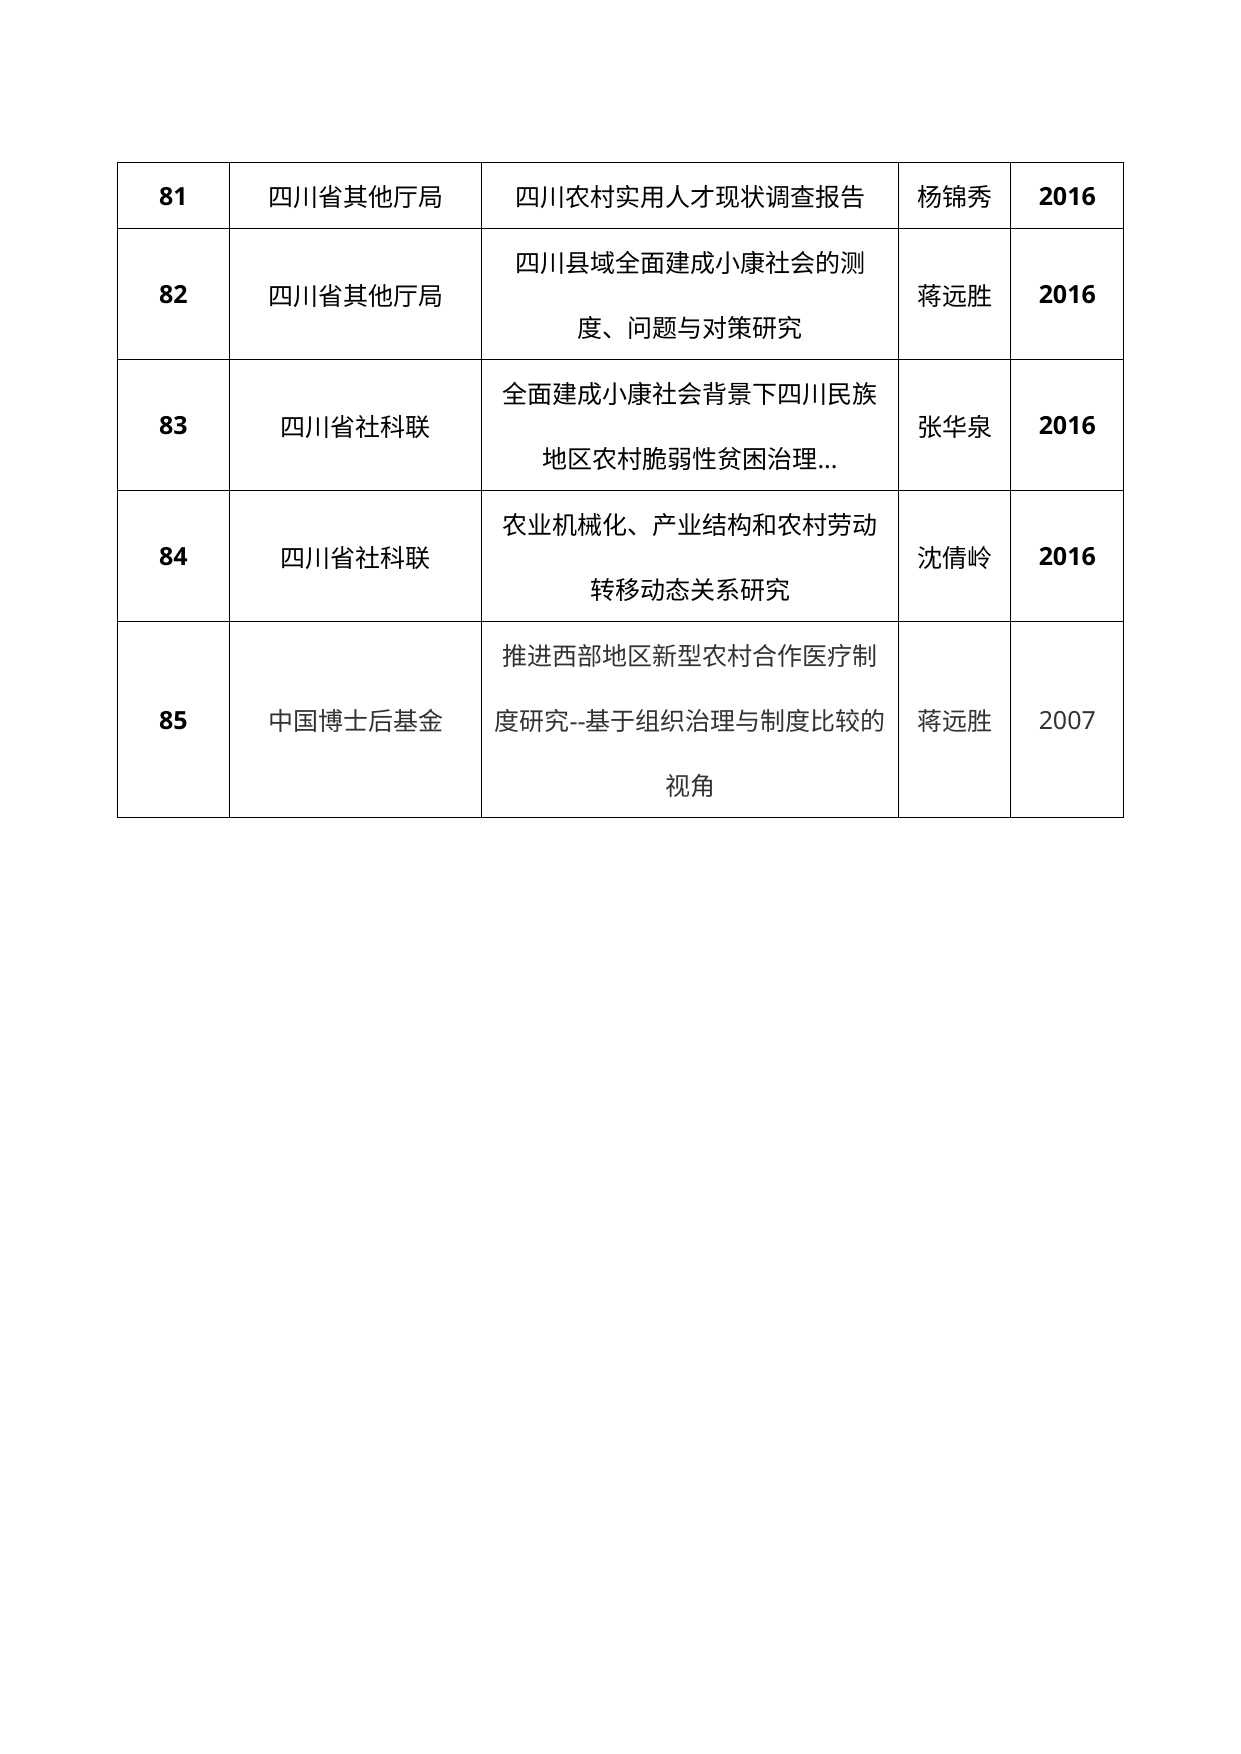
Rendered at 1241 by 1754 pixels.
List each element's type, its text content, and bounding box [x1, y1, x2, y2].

table_cell 84 [118, 491, 229, 621]
table_cell 全面建成小康社会背景下四川民族地区农村脆弱性贫困治理... [482, 360, 898, 490]
table_cell 杨锦秀 [899, 163, 1010, 228]
table_cell 四川省其他厅局 [230, 163, 481, 228]
table_cell 83 [118, 360, 229, 490]
table_cell 四川省其他厅局 [230, 229, 481, 359]
table_cell 蒋远胜 [899, 622, 1010, 817]
table_cell 四川农村实用人才现状调查报告 [482, 163, 898, 228]
table_cell 82 [118, 229, 229, 359]
table_cell 2016 [1011, 163, 1123, 228]
table_cell 中国博士后基金 [230, 622, 481, 817]
table_cell 四川省社科联 [230, 491, 481, 621]
table_cell 2007 [1011, 622, 1123, 817]
table_cell 四川省社科联 [230, 360, 481, 490]
table_cell 四川县域全面建成小康社会的测度、问题与对策研究 [482, 229, 898, 359]
table_cell 农业机械化、产业结构和农村劳动转移动态关系研究 [482, 491, 898, 621]
table_cell 2016 [1011, 229, 1123, 359]
table_cell 81 [118, 163, 229, 228]
table_cell 2016 [1011, 491, 1123, 621]
table_cell 推进西部地区新型农村合作医疗制度研究--基于组织治理与制度比较的视角 [482, 622, 898, 817]
table_cell 张华泉 [899, 360, 1010, 490]
table_cell 沈倩岭 [899, 491, 1010, 621]
table_cell 2016 [1011, 360, 1123, 490]
table_cell 蒋远胜 [899, 229, 1010, 359]
table_cell 85 [118, 622, 229, 817]
